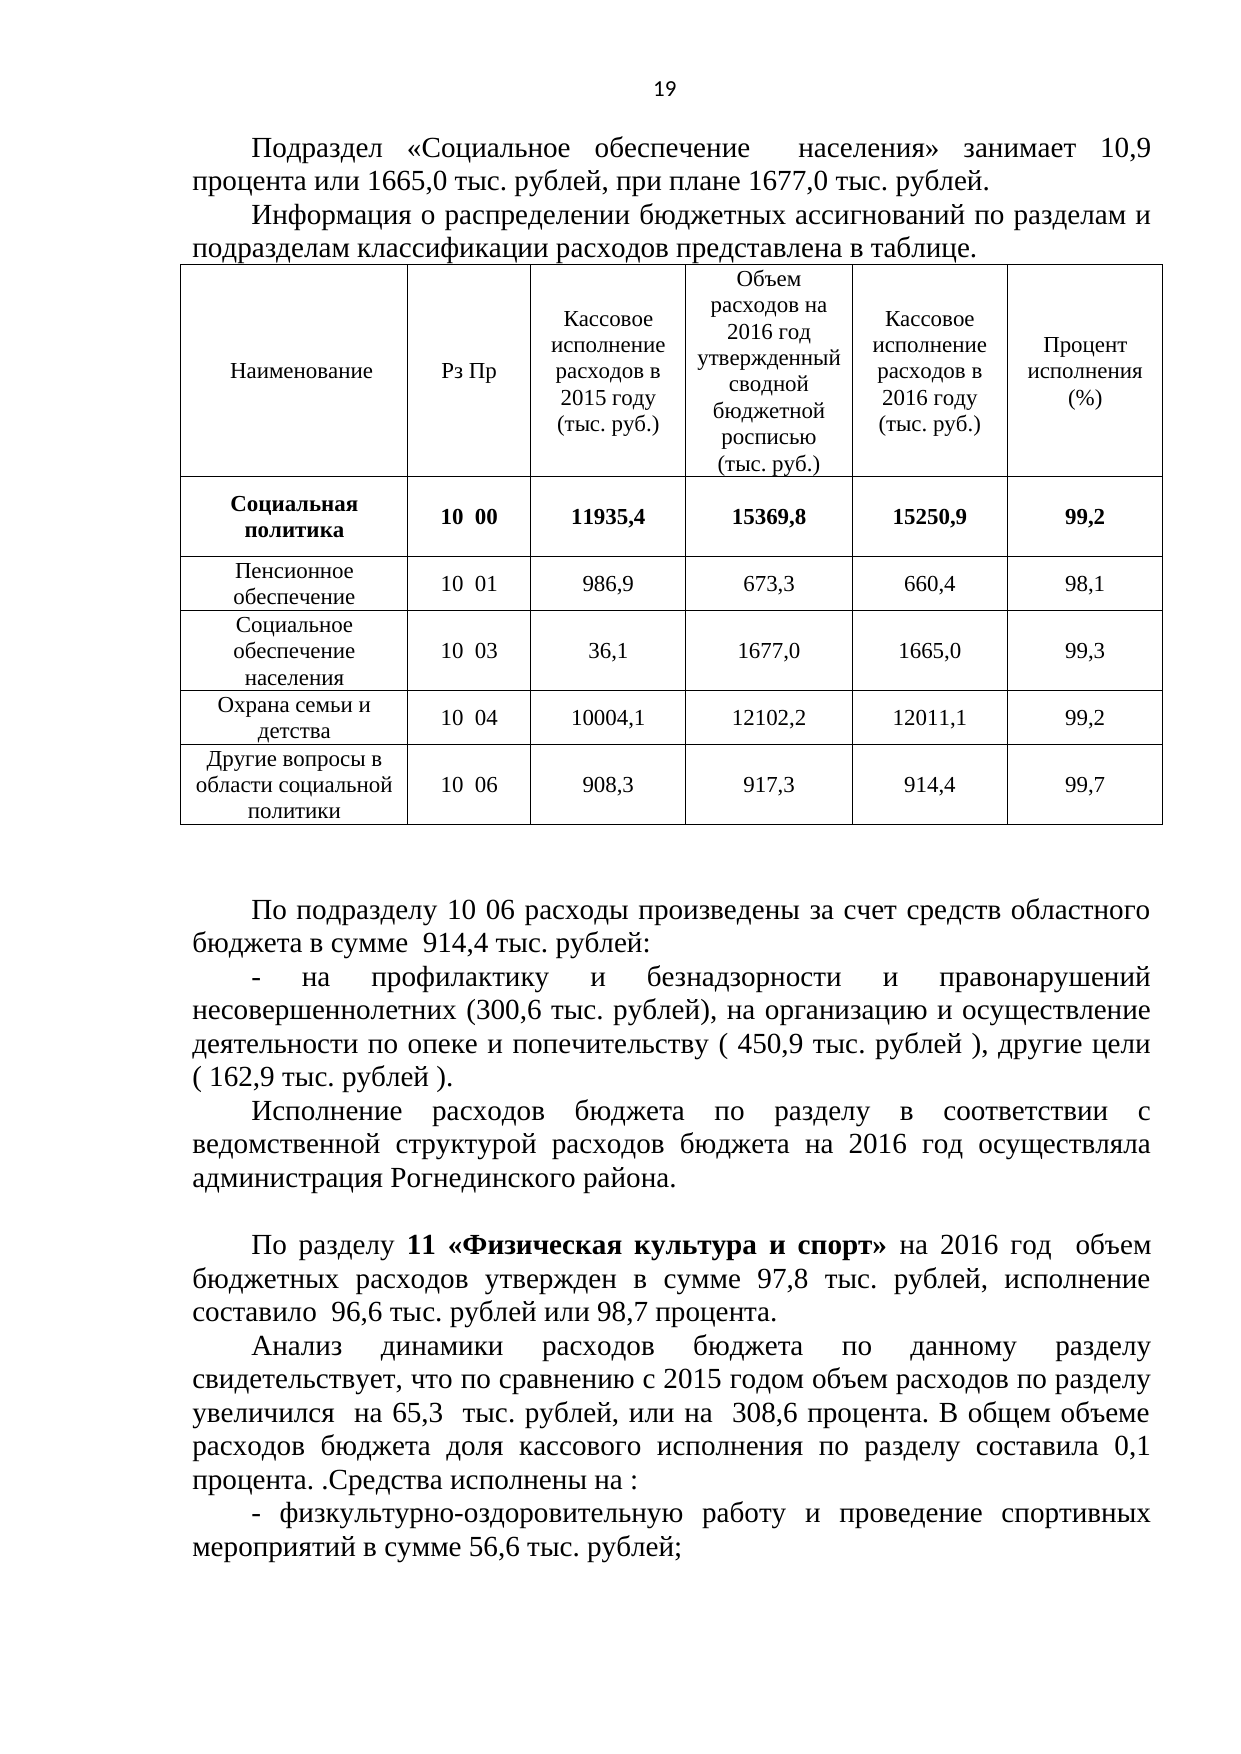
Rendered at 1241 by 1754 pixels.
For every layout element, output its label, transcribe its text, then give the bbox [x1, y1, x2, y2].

table_header Рз Пр [408, 265, 530, 476]
text Информация о распределении бюджетных ассигнований по разделам и подразделам классификации расходов представлена в таблице. [192, 197, 1152, 264]
table_cell 10 01 [408, 557, 530, 610]
table_cell 908,3 [531, 745, 685, 824]
table_cell 10 03 [408, 611, 530, 690]
table_cell 12011,1 [853, 691, 1007, 744]
table_header Кассовое исполнение расходов в 2016 году (тыс. руб.) [853, 265, 1007, 476]
table_cell 1665,0 [853, 611, 1007, 690]
table_cell 99,3 [1008, 611, 1162, 690]
table_cell 673,3 [686, 557, 852, 610]
table_cell 660,4 [853, 557, 1007, 610]
table_cell Социальное обеспечение населения [181, 611, 407, 690]
table_cell 99,7 [1008, 745, 1162, 824]
table_cell 99,2 [1008, 477, 1162, 556]
text Подраздел «Социальное обеспечение населения» занимает 10,9 процента или 1665,0 тыс. рублей, при плане 1677,0 тыс. рублей. [192, 130, 1152, 197]
table_header Кассовое исполнение расходов в 2015 году (тыс. руб.) [531, 265, 685, 476]
table_cell 36,1 [531, 611, 685, 690]
table_cell 15369,8 [686, 477, 852, 556]
table_cell 10 00 [408, 477, 530, 556]
table_header Объем расходов на 2016 год утвержденный сводной бюджетной росписью (тыс. руб.) [686, 265, 852, 476]
table_cell Социальная политика [181, 477, 407, 556]
table_cell 914,4 [853, 745, 1007, 824]
text По подразделу 10 06 расходы произведены за счет средств областного бюджета в сумме 914,4 тыс. рублей: [192, 892, 1152, 959]
table_cell Пенсионное обеспечение [181, 557, 407, 610]
table_cell 11935,4 [531, 477, 685, 556]
table_cell 10 04 [408, 691, 530, 744]
table_cell 98,1 [1008, 557, 1162, 610]
table_cell 99,2 [1008, 691, 1162, 744]
table_cell 917,3 [686, 745, 852, 824]
text По разделу 11 «Физическая культура и спорт» на 2016 год объем бюджетных расходов утвержден в сумме 97,8 тыс. рублей, исполнение составило 96,6 тыс. рублей или 98,7 процента. [192, 1227, 1152, 1328]
table_header Наименование [181, 265, 407, 476]
table_cell Охрана семьи и детства [181, 691, 407, 744]
table_cell 1677,0 [686, 611, 852, 690]
table_header Процент исполнения (%) [1008, 265, 1162, 476]
text Анализ динамики расходов бюджета по данному разделу свидетельствует, что по сравнению с 2015 годом объем расходов по разделу увеличился на 65,3 тыс. рублей, или на 308,6 процента. В общем объеме расходов бюджета доля кассового исполнения по разделу составила 0,1 процента. .Средства исполнены на : [192, 1328, 1152, 1496]
text Исполнение расходов бюджета по разделу в соответствии с ведомственной структурой расходов бюджета на 2016 год осуществляла администрация Рогнединского района. [192, 1093, 1152, 1194]
table_cell 12102,2 [686, 691, 852, 744]
table_cell 15250,9 [853, 477, 1007, 556]
text - на профилактику и безнадзорности и правонарушений несовершеннолетних (300,6 тыс. рублей), на организацию и осуществление деятельности по опеке и попечительству ( 450,9 тыс. рублей ), другие цели ( 162,9 тыс. рублей ). [192, 959, 1152, 1093]
table_cell 10004,1 [531, 691, 685, 744]
text - физкультурно-оздоровительную работу и проведение спортивных мероприятий в сумме 56,6 тыс. рублей; [192, 1496, 1152, 1563]
table_cell 10 06 [408, 745, 530, 824]
table_cell 986,9 [531, 557, 685, 610]
table_cell Другие вопросы в области социальной политики [181, 745, 407, 824]
